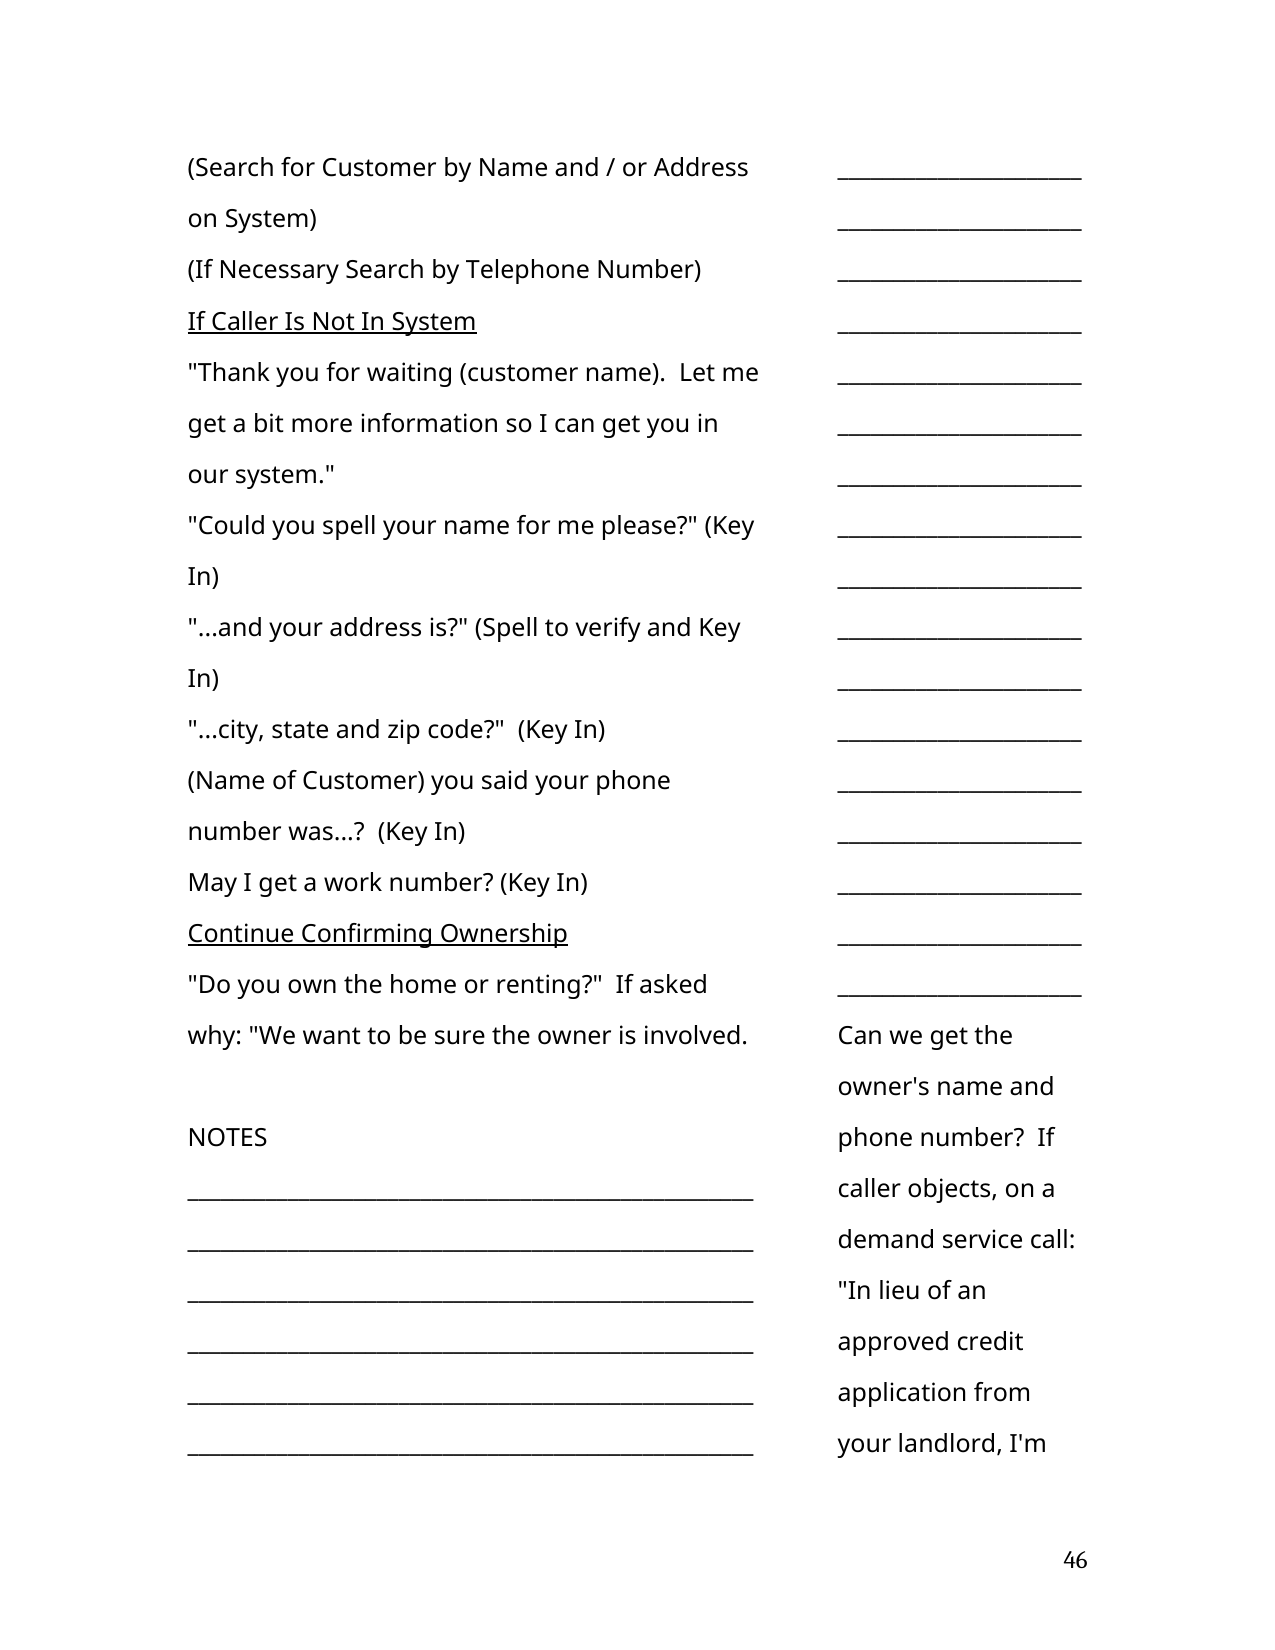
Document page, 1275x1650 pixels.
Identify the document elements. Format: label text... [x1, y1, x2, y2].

text Continue Confirming Ownership [187, 916, 762, 950]
text (Name of Customer) you said your phone number was...? (Key In) [187, 762, 762, 848]
text If Caller Is Not In System [187, 303, 762, 337]
text ________________________________________________________________________________________________________________________________________________________________________________________________________________________________________________________________________________________________________________________________________________________________________________________________________________________________________________________________________________________________________________________________________________________________________________________________________________________________________________________________________________________________________ [837, 150, 1087, 1001]
text "...city, state and zip code?" (Key In) [187, 711, 762, 746]
text NOTES [187, 1120, 762, 1154]
text May I get a work number? (Key In) [187, 864, 762, 899]
text "Do you own the home or renting?" If asked why: "We want to be sure the owner is involved. [187, 967, 762, 1052]
text (If Necessary Search by Telephone Number) [187, 252, 762, 286]
text ________________________________________________________________________________________________________________________________________________________________________________________________________________________________________________________________________________________________________________________________________________________________________________________________________________________________________________________________________________________________________________________________________________________________________________________________________________________________________________________________________________________________________ [187, 1171, 762, 1460]
text "Could you spell your name for me please?" (Key In) [187, 507, 762, 592]
text (Search for Customer by Name and / or Address on System) [187, 150, 762, 235]
text "Thank you for waiting (customer name). Let me get a bit more information so I can get you in our system." [187, 354, 762, 490]
text "...and your address is?" (Spell to verify and Key In) [187, 609, 762, 694]
